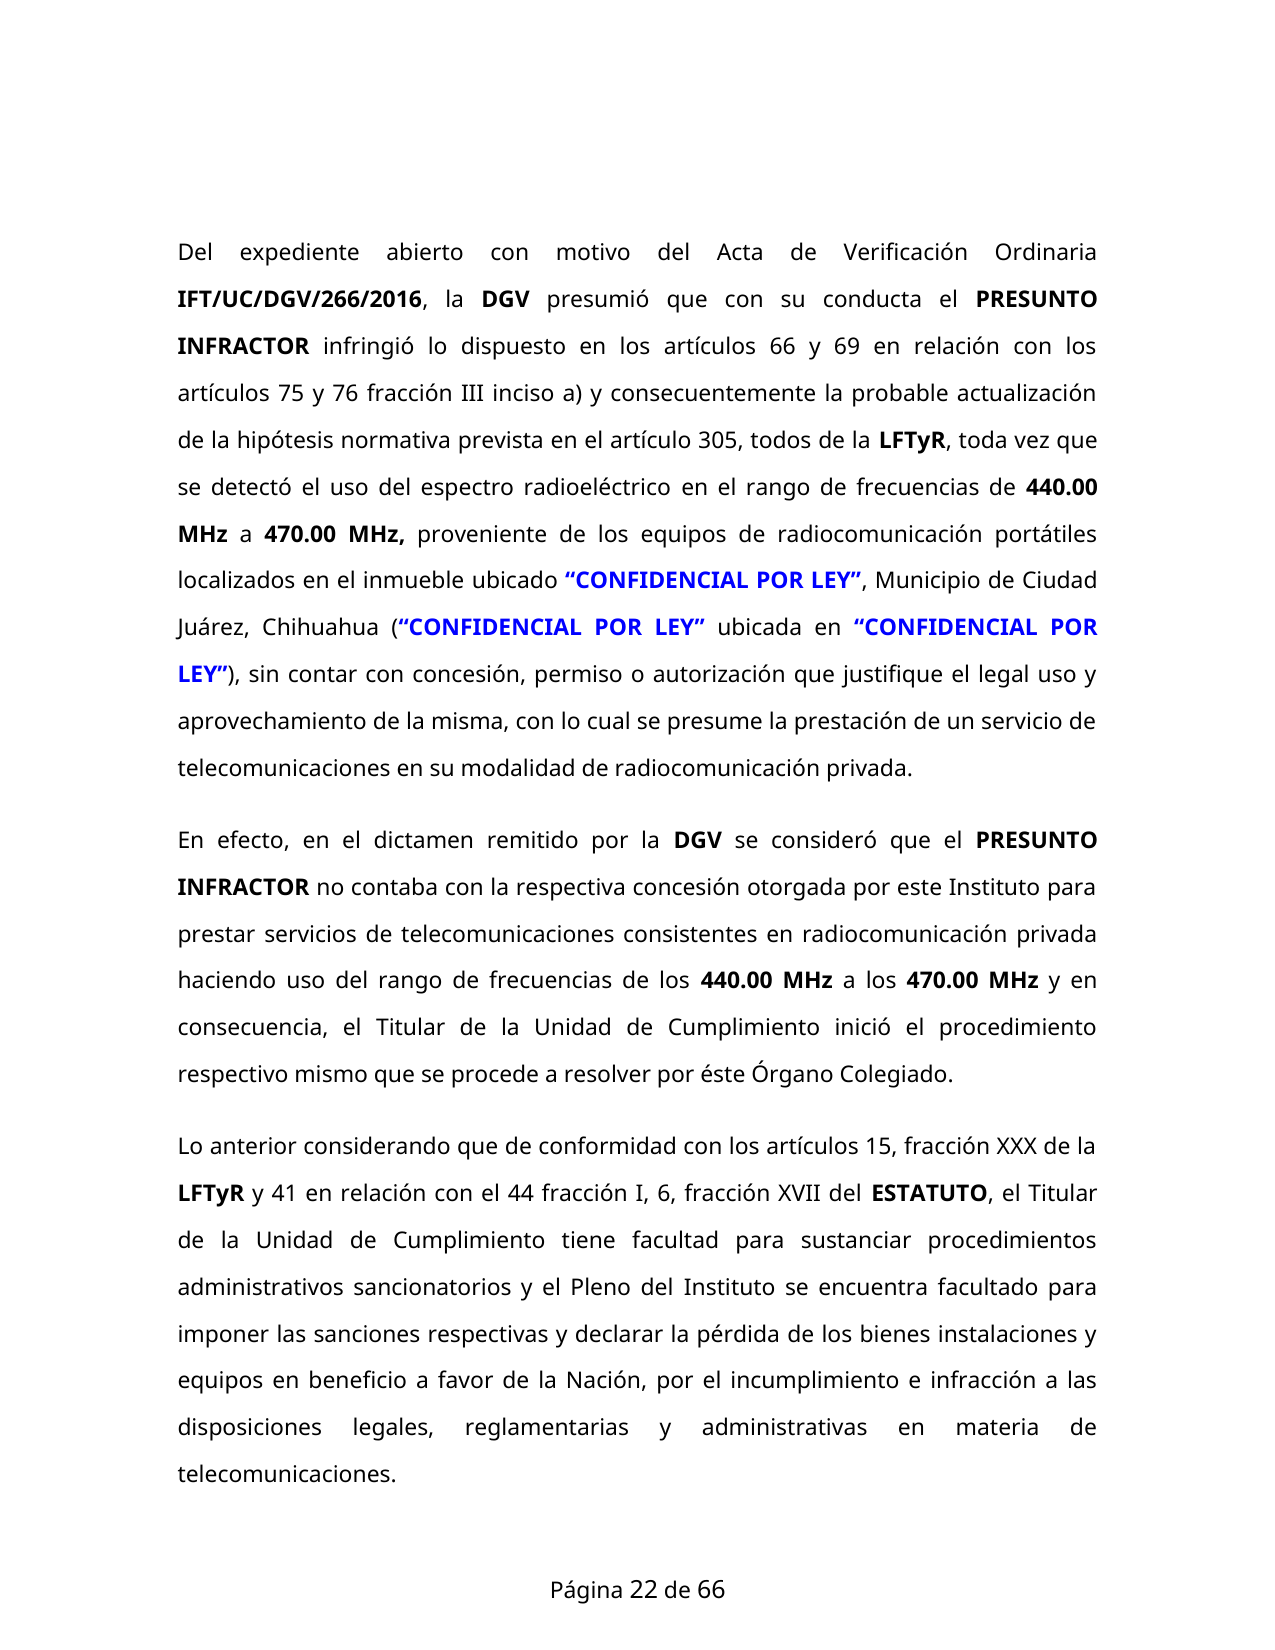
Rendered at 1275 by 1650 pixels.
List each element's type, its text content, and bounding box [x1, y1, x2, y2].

text Lo anterior considerando que de conformidad con los artículos 15, fracción XXX de la LFTyR y 41 en relación con el 44 fracción I, 6, fracción XVII del ESTATUTO, el Titular de la Unidad de Cumplimiento tiene facultad para sustanciar procedimientos administrativos sancionatorios y el Pleno del Instituto se encuentra facultado para imponer las sanciones respectivas y declarar la pérdida de los bienes instalaciones y equipos en beneficio a favor de la Nación, por el incumplimiento e infracción a las disposiciones legales, reglamentarias y administrativas en materia de telecomunicaciones. [177, 1130, 1098, 1489]
text Del expediente abierto con motivo del Acta de Verificación Ordinaria IFT/UC/DGV/266/2016, la DGV presumió que con su conducta el PRESUNTO INFRACTOR infringió lo dispuesto en los artículos 66 y 69 en relación con los artículos 75 y 76 fracción III inciso a) y consecuentemente la probable actualización de la hipótesis normativa prevista en el artículo 305, todos de la LFTyR, toda vez que se detectó el uso del espectro radioeléctrico en el rango de frecuencias de 440.00 MHz a 470.00 MHz, proveniente de los equipos de radiocomunicación portátiles localizados en el inmueble ubicado “CONFIDENCIAL POR LEY”, Municipio de Ciudad Juárez, Chihuahua (“CONFIDENCIAL POR LEY” ubicada en “CONFIDENCIAL POR LEY”), sin contar con concesión, permiso o autorización que justifique el legal uso y aprovechamiento de la misma, con lo cual se presume la prestación de un servicio de telecomunicaciones en su modalidad de radiocomunicación privada. [177, 236, 1098, 783]
text En efecto, en el dictamen remitido por la DGV se consideró que el PRESUNTO INFRACTOR no contaba con la respectiva concesión otorgada por este Instituto para prestar servicios de telecomunicaciones consistentes en radiocomunicación privada haciendo uso del rango de frecuencias de los 440.00 MHz a los 470.00 MHz y en consecuencia, el Titular de la Unidad de Cumplimiento inició el procedimiento respectivo mismo que se procede a resolver por éste Órgano Colegiado. [177, 824, 1098, 1089]
